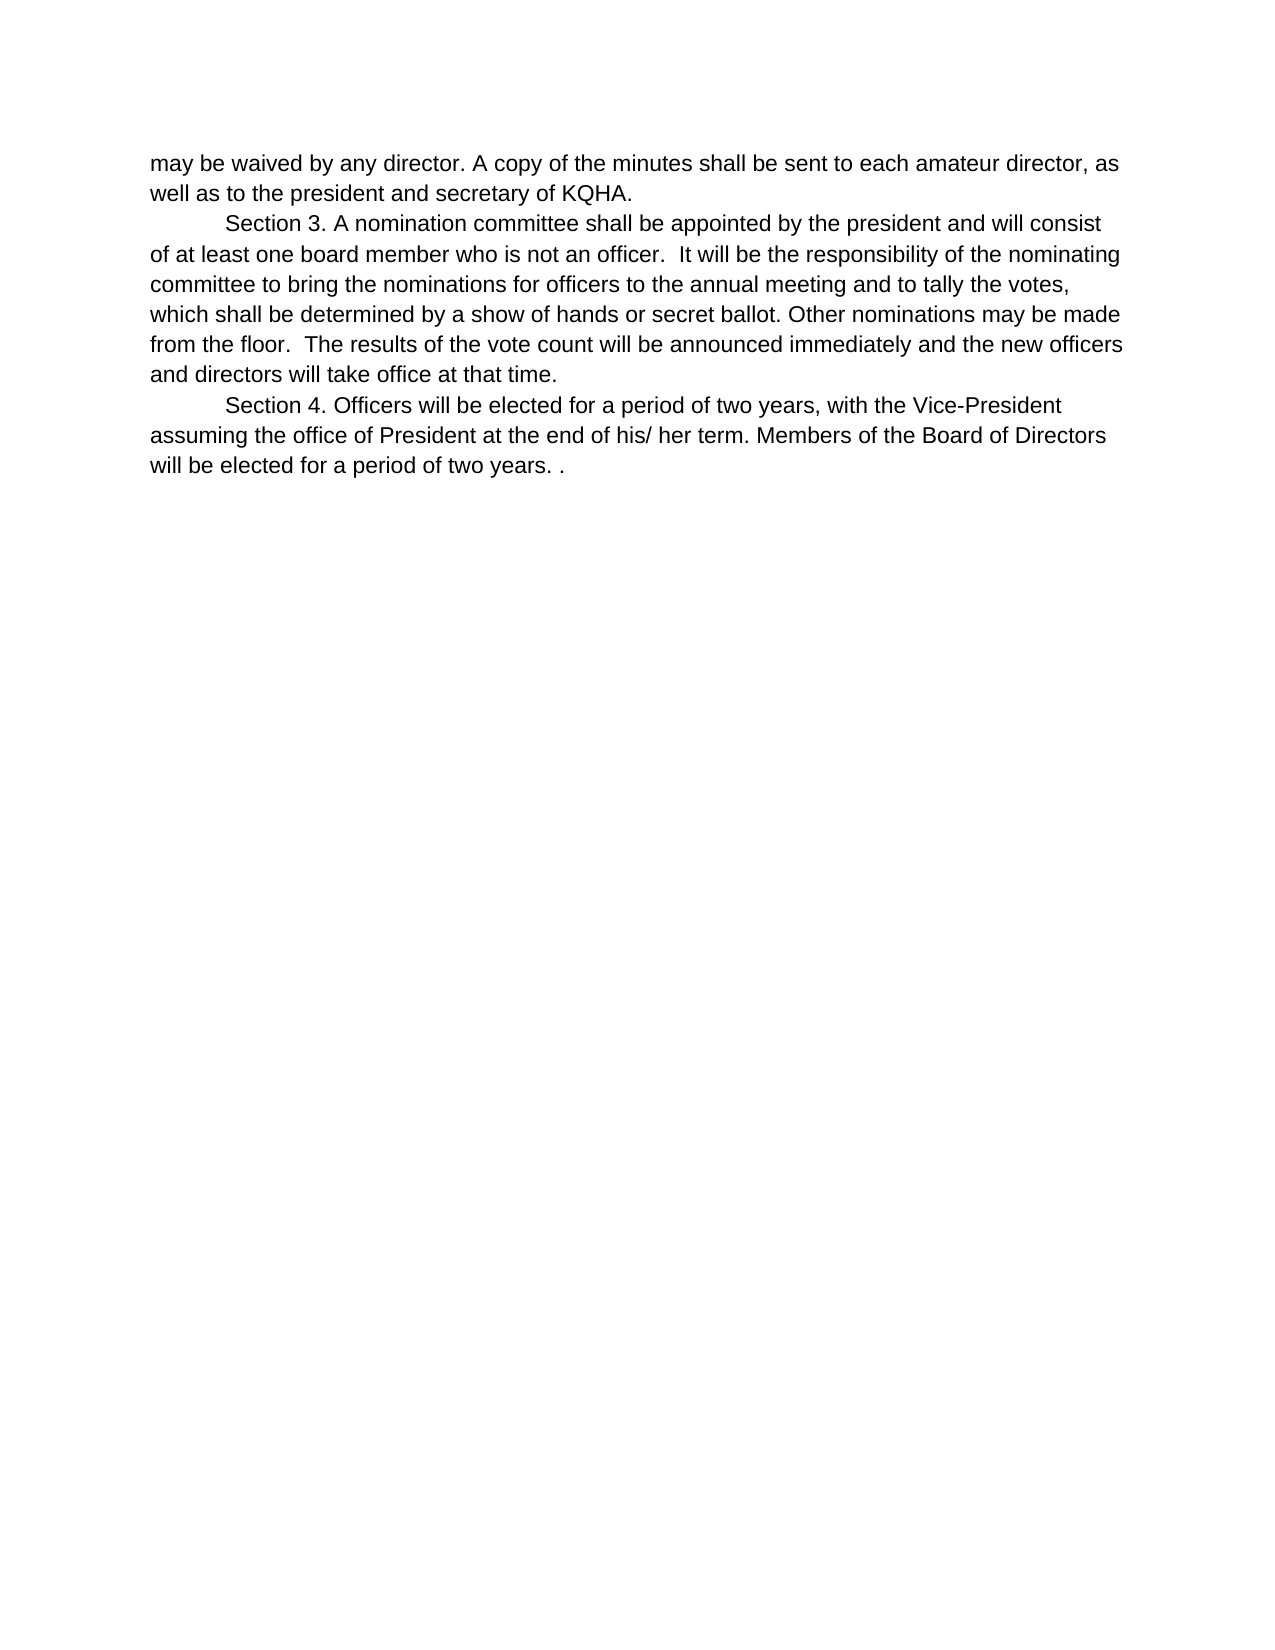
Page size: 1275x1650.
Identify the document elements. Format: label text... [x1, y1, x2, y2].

text Section 4. Officers will be elected for a period of two years, with the Vice-President assuming the office of President at the end of his/ her term. Members of the Board of Directors will be elected for a period of two years. . [150, 392, 1125, 478]
text Section 3. A nomination committee shall be appointed by the president and will consist of at least one board member who is not an officer. It will be the responsibility of the nominating committee to bring the nominations for officers to the annual meeting and to tally the votes, which shall be determined by a show of hands or secret ballot. Other nominations may be made from the floor. The results of the vote count will be announced immediately and the new officers and directors will take office at that time. [150, 210, 1125, 388]
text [150, 150, 1125, 207]
